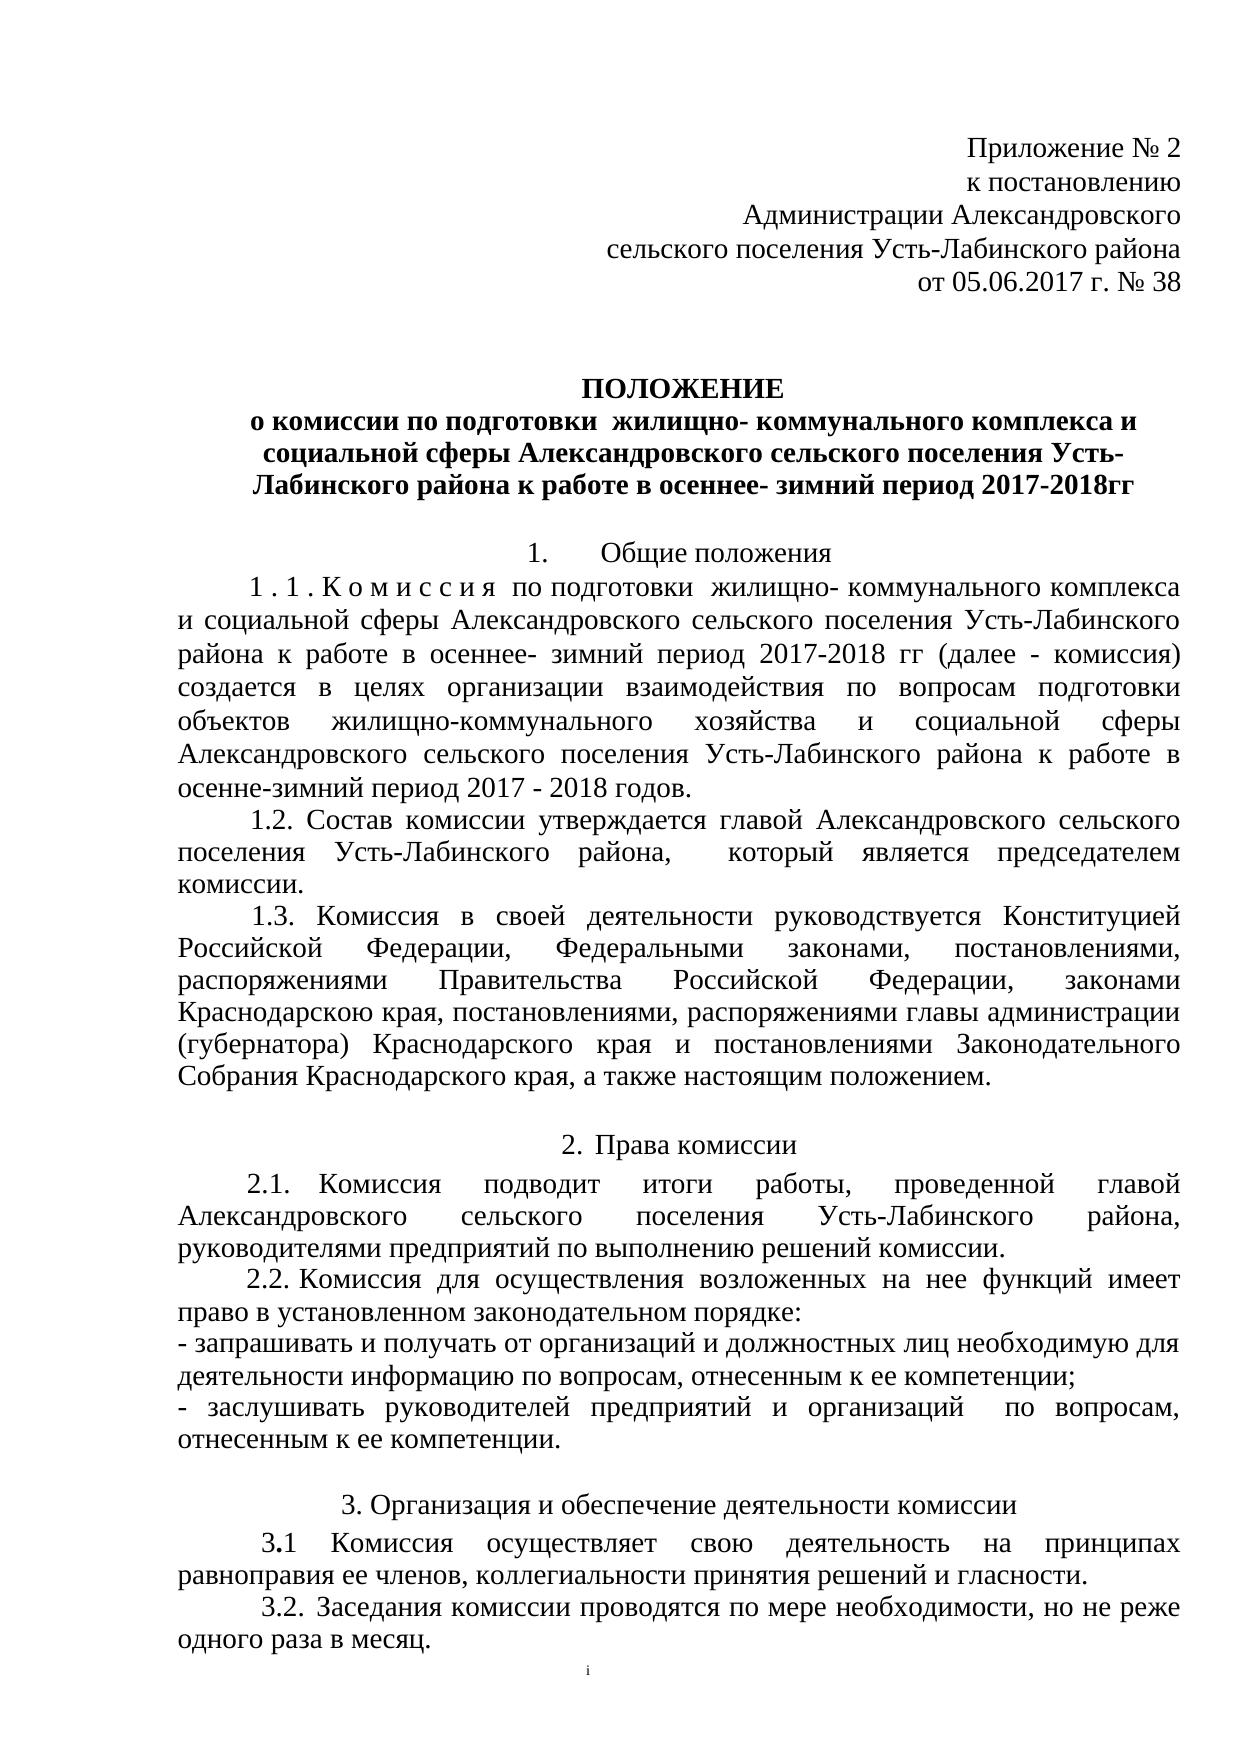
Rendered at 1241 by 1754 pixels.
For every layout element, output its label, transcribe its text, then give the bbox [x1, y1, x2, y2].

text - запрашивать и получать от организаций и должностных лиц необходимую для деятельности информацию по вопросам, отнесенным к ее компетенции; [177, 1327, 1181, 1391]
text 1.1.Комиссия по подготовки жилищно- коммунального комплекса и социальной сферы Александровского сельского поселения Усть-Лабинского района к работе в осеннее- зимний период 2017-2018 гг (далее - комиссия) создается в целях организации взаимодействия по вопросам подготовки объектов жилищно-коммунального хозяйства и социальной сферы Александровского сельского поселения Усть-Лабинского района к работе в осенне-зимний период 2017 - 2018 годов. [177, 569, 1181, 804]
text 1. Общие положения [177, 535, 1181, 569]
text к постановлению [177, 164, 1181, 197]
text 3.2. Заседания комиссии проводятся по мере необходимости, но не реже одного раза в месяц. [177, 1591, 1181, 1655]
text сельского поселения Усть-Лабинского района [177, 231, 1181, 264]
text 1.2. Состав комиссии утверждается главой Александровского сельского поселения Усть-Лабинского района, который является председателем комиссии. [177, 804, 1181, 899]
text 3. Организация и обеспечение деятельности комиссии [177, 1487, 1181, 1521]
text ПОЛОЖЕНИЕ [177, 373, 1181, 405]
text 1.3. Комиссия в своей деятельности руководствуется Конституцией Российской Федерации, Федеральными законами, постановлениями, распоряжениями Правительства Российской Федерации, законами Краснодарскою края, постановлениями, распоряжениями главы администрации (губернатора) Краснодарского края и постановлениями Законодательного Собрания Краснодарского края, а также настоящим положением. [177, 899, 1181, 1091]
text 2.2. Комиссия для осуществления возложенных на нее функций имеет право в установленном законодательном порядке: [177, 1263, 1181, 1327]
text от 05.06.2017 г. № 38 [177, 264, 1181, 298]
text о комиссии по подготовки жилищно- коммунального комплекса и социальной сферы Александровского сельского поселения Усть-Лабинского района к работе в осеннее- зимний период 2017-2018гг [206, 405, 1181, 501]
text 2. Права комиссии [177, 1127, 1181, 1161]
text Администрации Александровского [177, 197, 1181, 231]
text Приложение № 2 [177, 130, 1181, 164]
text 3.1 Комиссия осуществляет свою деятельность на принципах равноправия ее членов, коллегиальности принятия решений и гласности. [177, 1527, 1181, 1591]
text - заслушивать руководителей предприятий и организаций по вопросам, отнесенным к ее компетенции. [177, 1391, 1181, 1455]
text 2.1. Комиссия подводит итоги работы, проведенной главой Александровского сельского поселения Усть-Лабинского района, руководителями предприятий по выполнению решений комиссии. [177, 1167, 1181, 1263]
